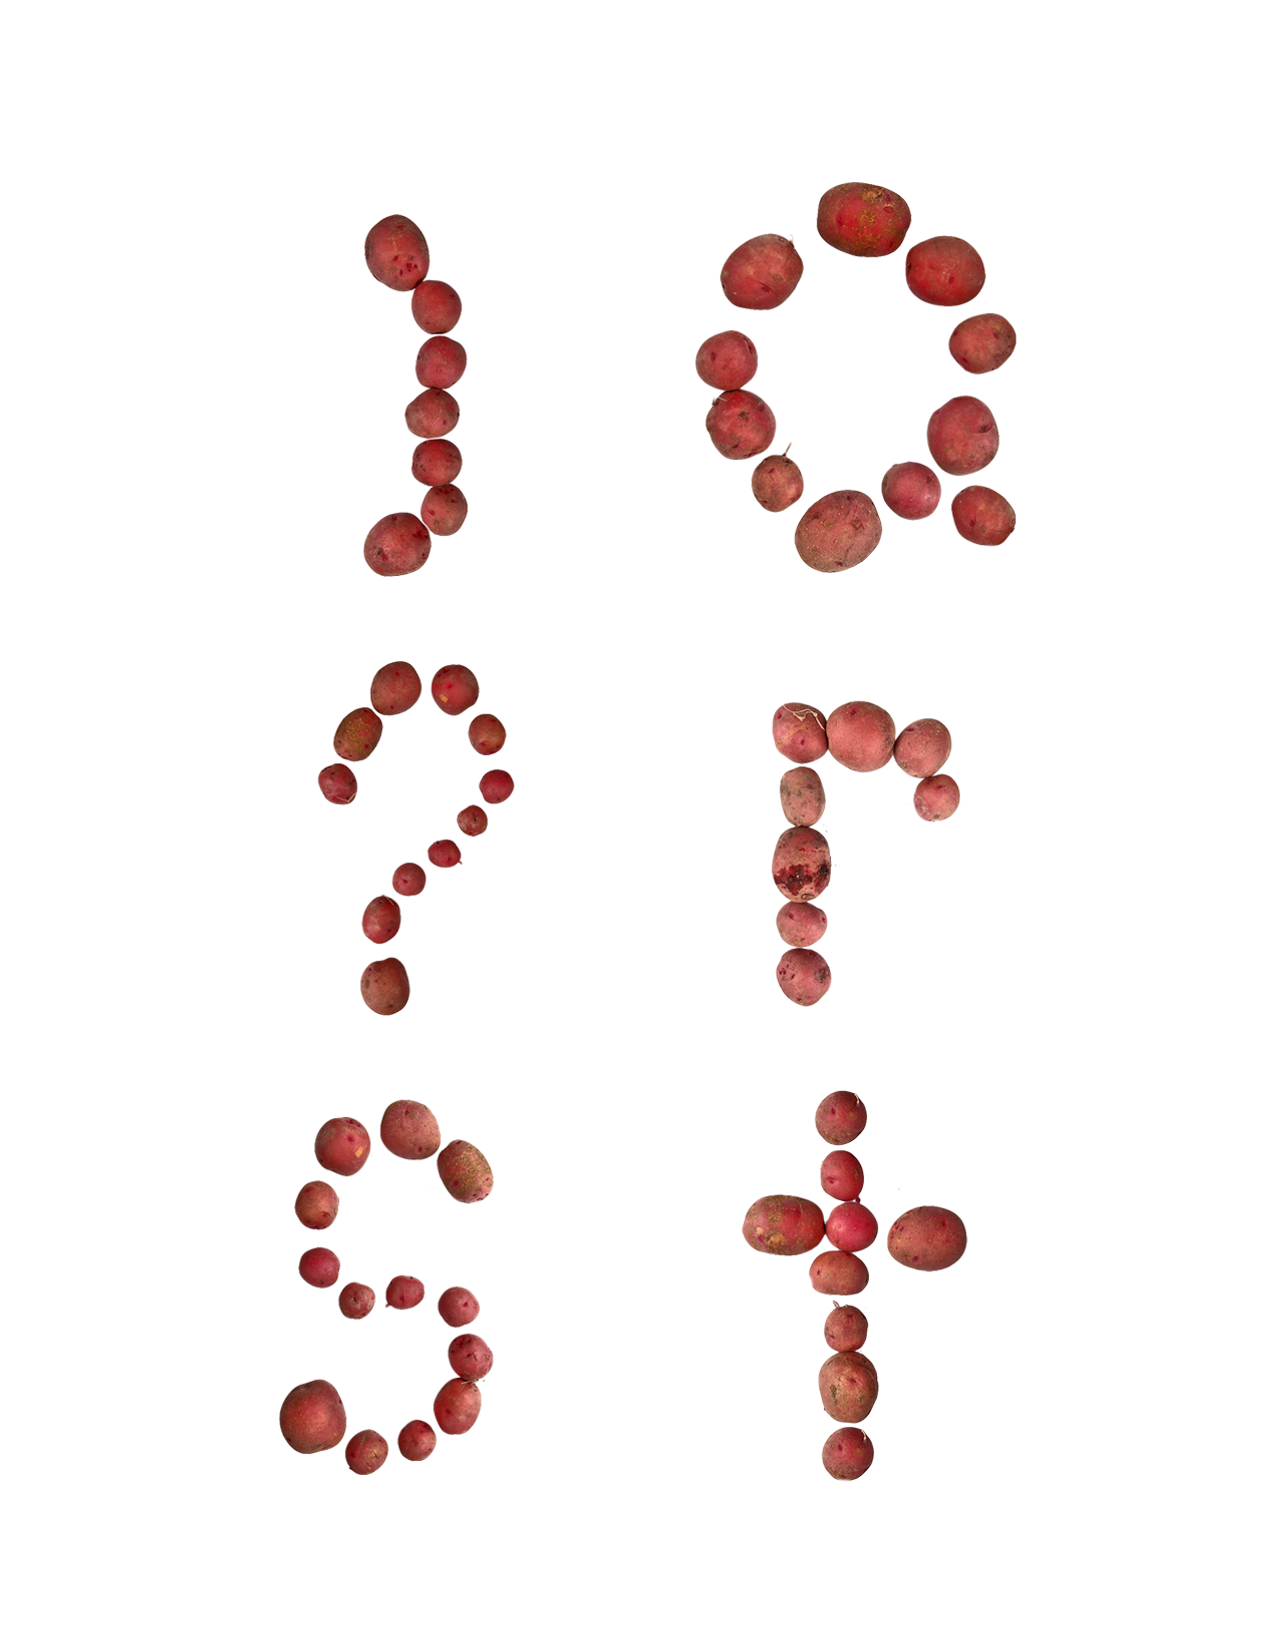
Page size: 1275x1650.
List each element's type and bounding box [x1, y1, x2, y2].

picture [187, 150, 1079, 1500]
